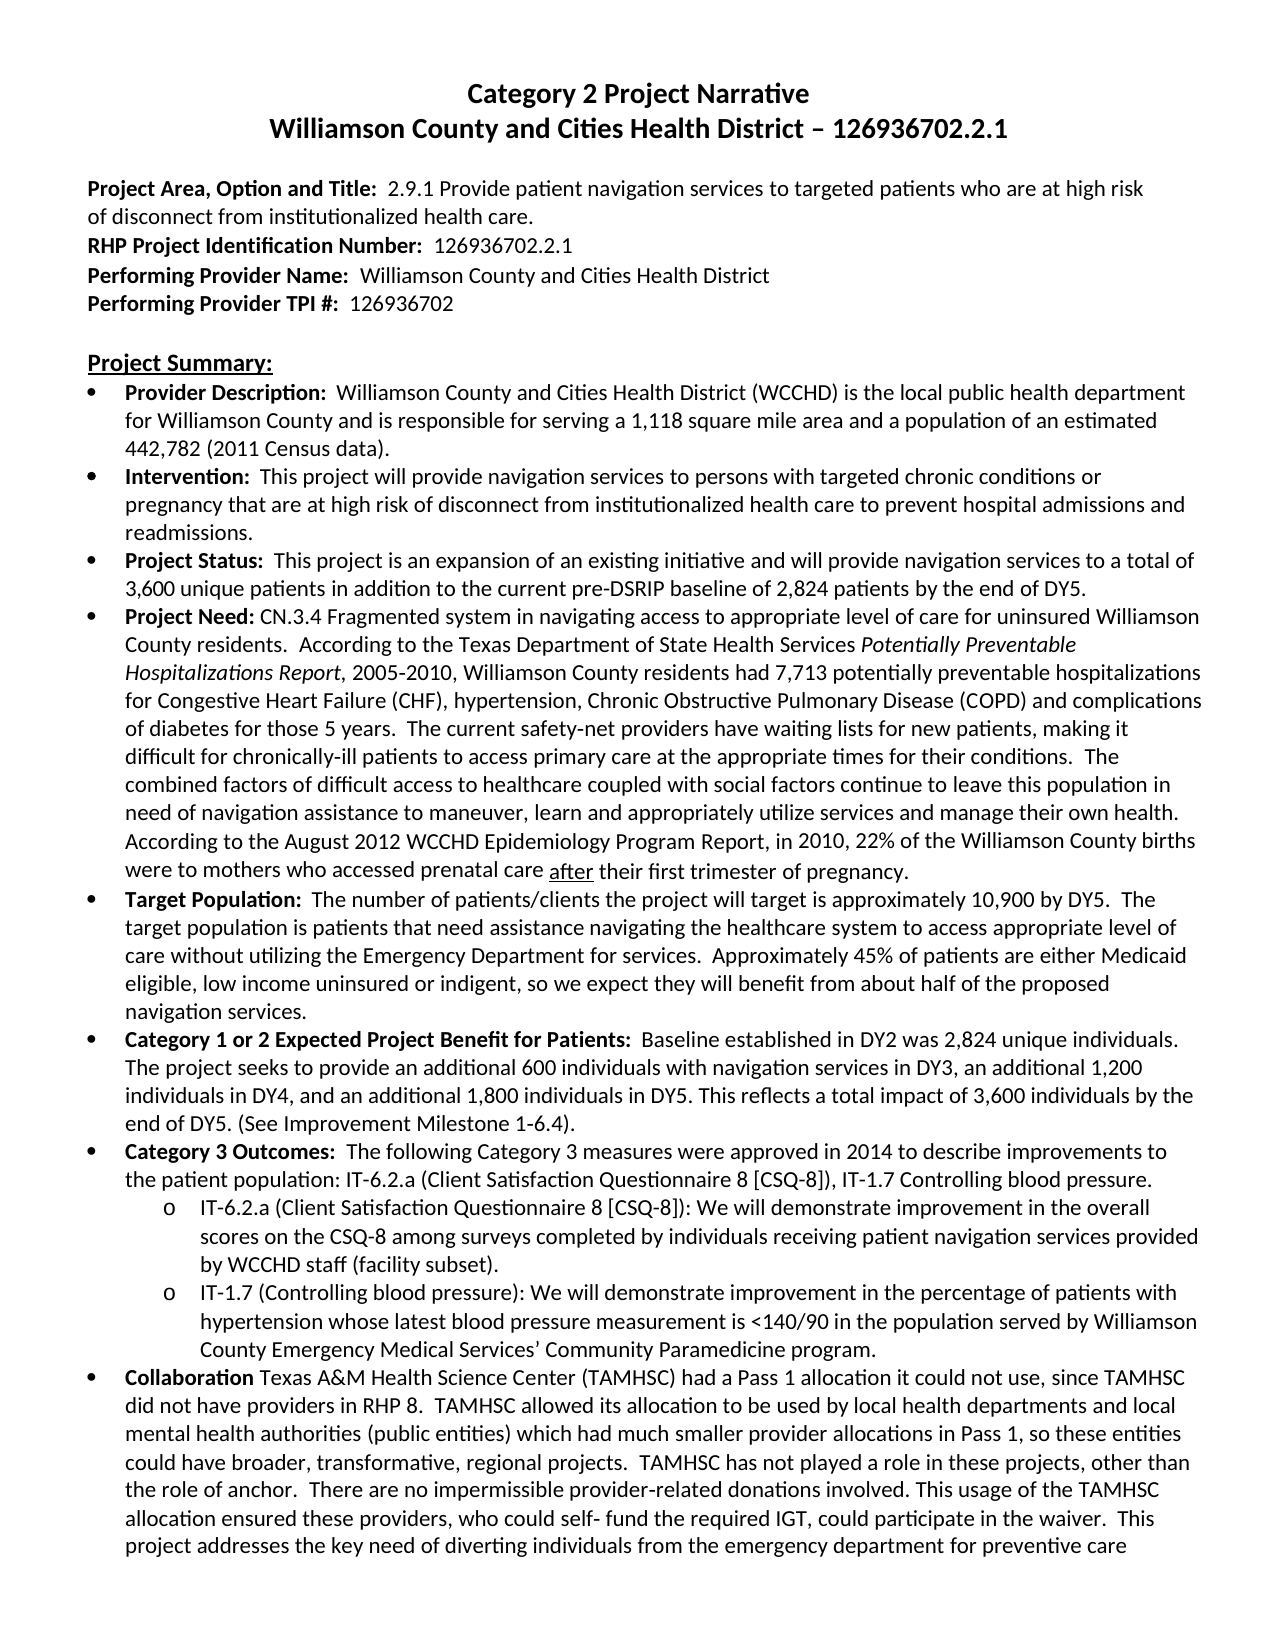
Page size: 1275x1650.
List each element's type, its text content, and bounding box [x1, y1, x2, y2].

list IT-1.7 (Controlling blood pressure): We will demonstrate improvement in the percentage of patients with hypertension whose latest blood pressure measurement is <140/90 in the population served by Williamson County Emergency Medical Services’ Community Paramedicine program. [162, 1278, 1202, 1363]
list Provider Description: Williamson County and Cities Health District (WCCHD) is the local public health department for Williamson County and is responsible for serving a 1,118 square mile area and a population of an estimated 442,782 (2011 Census data). [87, 378, 1202, 462]
list Category 3 Outcomes: The following Category 3 measures were approved in 2014 to describe improvements to the patient population: IT-6.2.a (Client Satisfaction Questionnaire 8 [CSQ-8]), IT-1.7 Controlling blood pressure. [87, 1137, 1202, 1193]
text Performing Provider Name: Williamson County and Cities Health District [87, 261, 1202, 289]
text Category 2 Project Narrative [399, 75, 878, 111]
text Project Area, Option and Title: 2.9.1 Provide patient navigation services to targeted patients who are at high risk of disconnect from institutionalized health care. [87, 174, 1166, 230]
text Williamson County and Cities Health District – 126936702.2.1 [200, 111, 1077, 146]
list Project Need: CN.3.4 Fragmented system in navigating access to appropriate level of care for uninsured Williamson County residents. According to the Texas Department of State Health Services Potentially Preventable Hospitalizations Report, 2005‐2010, Williamson County residents had 7,713 potentially preventable hospitalizations for Congestive Heart Failure (CHF), hypertension, Chronic Obstructive Pulmonary Disease (COPD) and complications of diabetes for those 5 years. The current safety‐net providers have waiting lists for new patients, making it difficult for chronically‐ill patients to access primary care at the appropriate times for their conditions. The combined factors of difficult access to healthcare coupled with social factors continue to leave this population in need of navigation assistance to maneuver, learn and appropriately utilize services and manage their own health. According to the August 2012 WCCHD Epidemiology Program Report, in 2010, 22% of the Williamson County births were to mothers who accessed prenatal care after their first trimester of pregnancy. [87, 602, 1202, 885]
list IT-6.2.a (Client Satisfaction Questionnaire 8 [CSQ-8]): We will demonstrate improvement in the overall scores on the CSQ-8 among surveys completed by individuals receiving patient navigation services provided by WCCHD staff (facility subset). [162, 1193, 1202, 1278]
text RHP Project Identification Number: 126936702.2.1 [87, 230, 1202, 261]
list Target Population: The number of patients/clients the project will target is approximately 10,900 by DY5. The target population is patients that need assistance navigating the healthcare system to access appropriate level of care without utilizing the Emergency Department for services. Approximately 45% of patients are either Medicaid eligible, low income uninsured or indigent, so we expect they will benefit from about half of the proposed navigation services. [87, 885, 1202, 1025]
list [87, 1363, 1202, 1560]
text Performing Provider TPI #: 126936702 [87, 289, 1202, 317]
list Project Status: This project is an expansion of an existing initiative and will provide navigation services to a total of 3,600 unique patients in addition to the current pre-DSRIP baseline of 2,824 patients by the end of DY5. [87, 546, 1202, 602]
list Intervention: This project will provide navigation services to persons with targeted chronic conditions or pregnancy that are at high risk of disconnect from institutionalized health care to prevent hospital admissions and readmissions. [87, 462, 1202, 546]
text Project Summary: [87, 347, 1202, 378]
list Category 1 or 2 Expected Project Benefit for Patients: Baseline established in DY2 was 2,824 unique individuals. The project seeks to provide an additional 600 individuals with navigation services in DY3, an additional 1,200 individuals in DY4, and an additional 1,800 individuals in DY5. This reflects a total impact of 3,600 individuals by the end of DY5. (See Improvement Milestone 1‐6.4). [87, 1025, 1202, 1137]
